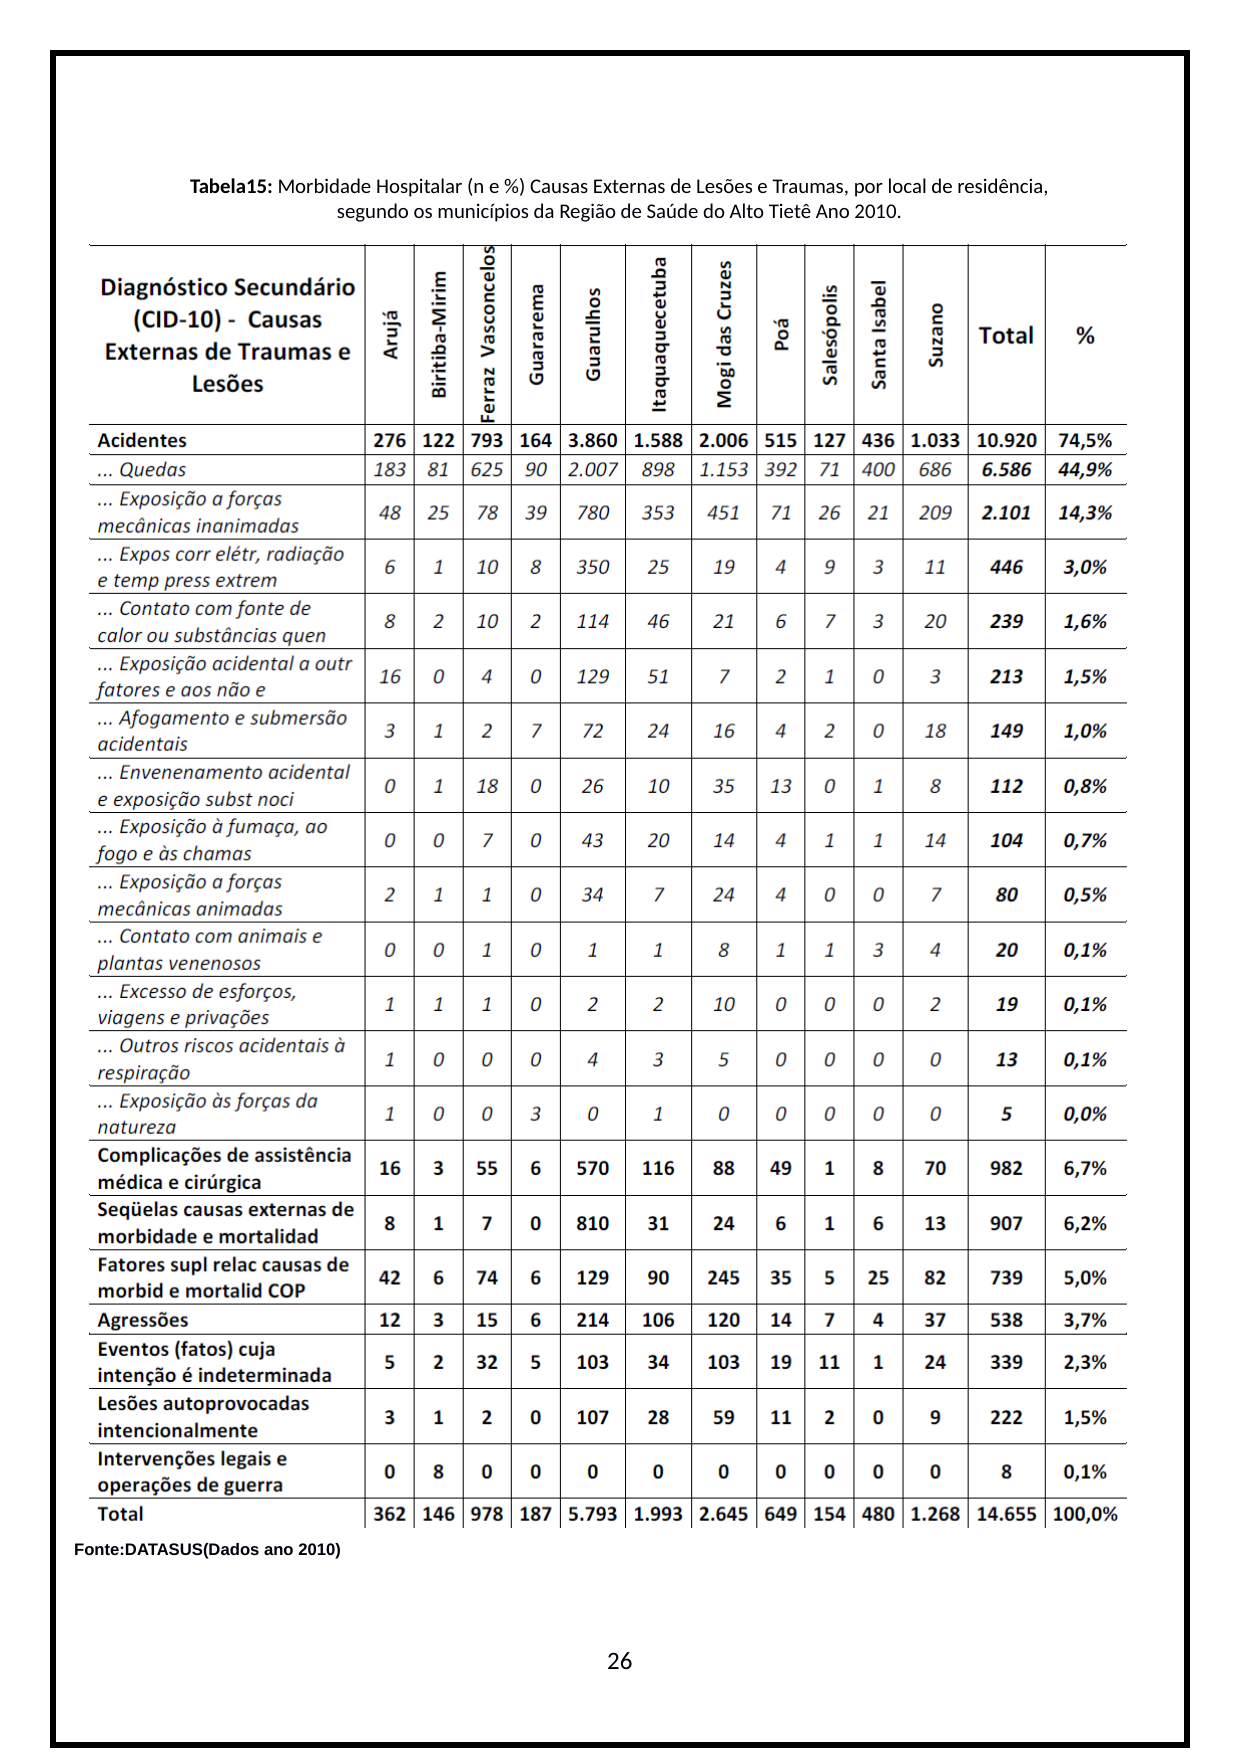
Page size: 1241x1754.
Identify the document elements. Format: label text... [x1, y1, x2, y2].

text segundo os municípios da Região de Saúde do Alto Tietê Ano 2010. [74, 199, 1165, 224]
text Fonte:DATASUS(Dados ano 2010) [74, 1540, 1165, 1559]
text Tabela15: Morbidade Hospitalar (n e %) Causas Externas de Lesões e Traumas, por local de residência, [74, 173, 1165, 199]
